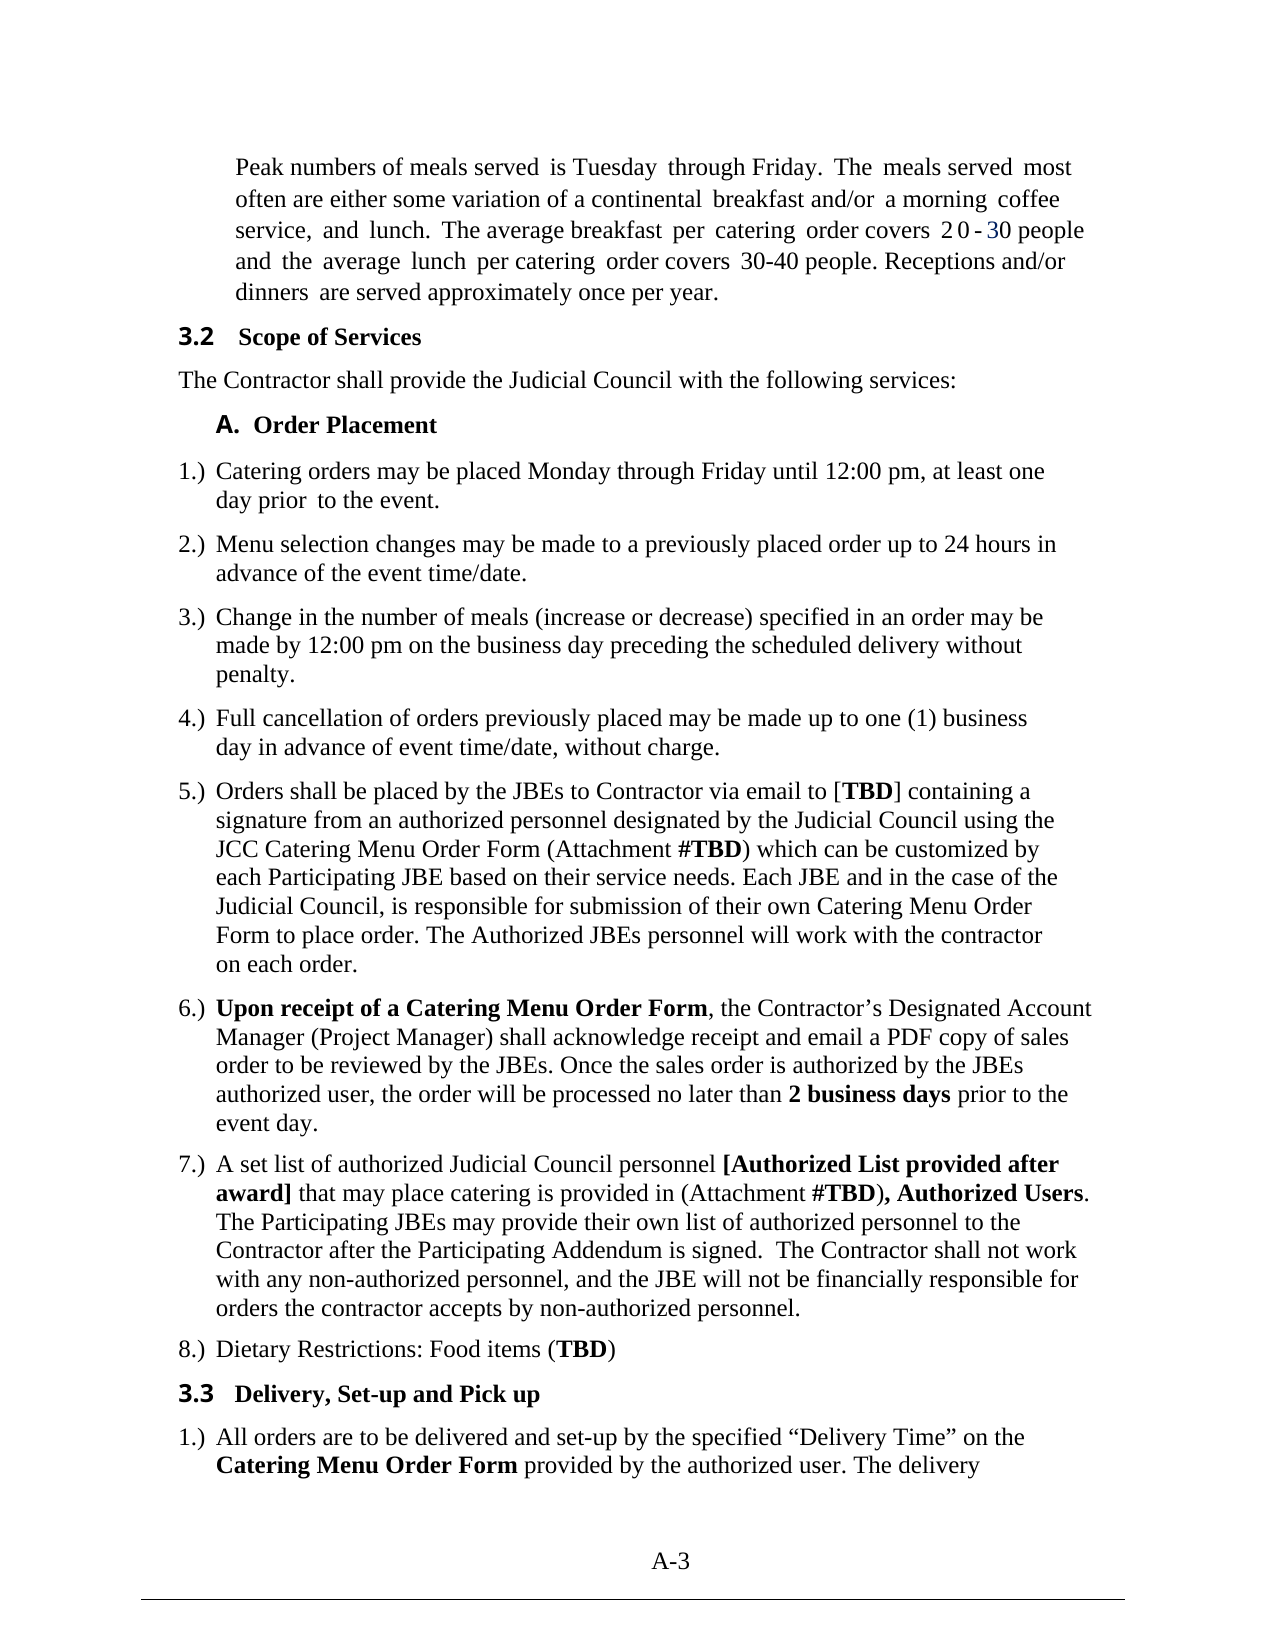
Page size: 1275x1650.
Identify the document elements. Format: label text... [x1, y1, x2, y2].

list Orders shall be placed by the JBEs to Contractor via email to [TBD] containing a signature from an authorized personnel designated by the Judicial Council using the JCC Catering Menu Order Form (Attachment #TBD) which can be customized by each Participating JBE based on their service needs. Each JBE and in the case of the Judicial Council, is responsible for submission of their own Catering Menu Order Form to place order. The Authorized JBEs personnel will work with the contractor on each order. [178, 776, 1068, 977]
list Order Placement [216, 407, 1125, 441]
list Upon receipt of a Catering Menu Order Form, the Contractor’s Designated Account Manager (Project Manager) shall acknowledge receipt and email a PDF copy of sales order to be reviewed by the JBEs. Once the sales order is authorized by the JBEs authorized user, the order will be processed no later than 2 business days prior to the event day. [178, 993, 1125, 1137]
list Change in the number of meals (increase or decrease) specified in an order may be made by 12:00 pm on the business day preceding the scheduled delivery without penalty. [178, 602, 1087, 688]
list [178, 1422, 1062, 1479]
list The Contractor shall provide the Judicial Council with the following services: [178, 365, 1125, 394]
list Scope of Services [178, 319, 1125, 353]
list Catering orders may be placed Monday through Friday until 12:00 pm, at least one day prior to the event. [178, 456, 1058, 513]
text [235, 150, 1125, 306]
list Dietary Restrictions: Food items (TBD) [178, 1334, 1125, 1363]
list A set list of authorized Judicial Council personnel [Authorized List provided after award] that may place catering is provided in (Attachment #TBD), Authorized Users. The Participating JBEs may provide their own list of authorized personnel to the Contractor after the Participating Addendum is signed. The Contractor shall not work with any non-authorized personnel, and the JBE will not be financially responsible for orders the contractor accepts by non-authorized personnel. [178, 1149, 1125, 1322]
list Full cancellation of orders previously placed may be made up to one (1) business day in advance of event time/date, without charge. [178, 703, 1059, 761]
list Delivery, Set-up and Pick up [178, 1375, 1125, 1409]
list Menu selection changes may be made to a previously placed order up to 24 hours in advance of the event time/date. [178, 529, 1061, 586]
